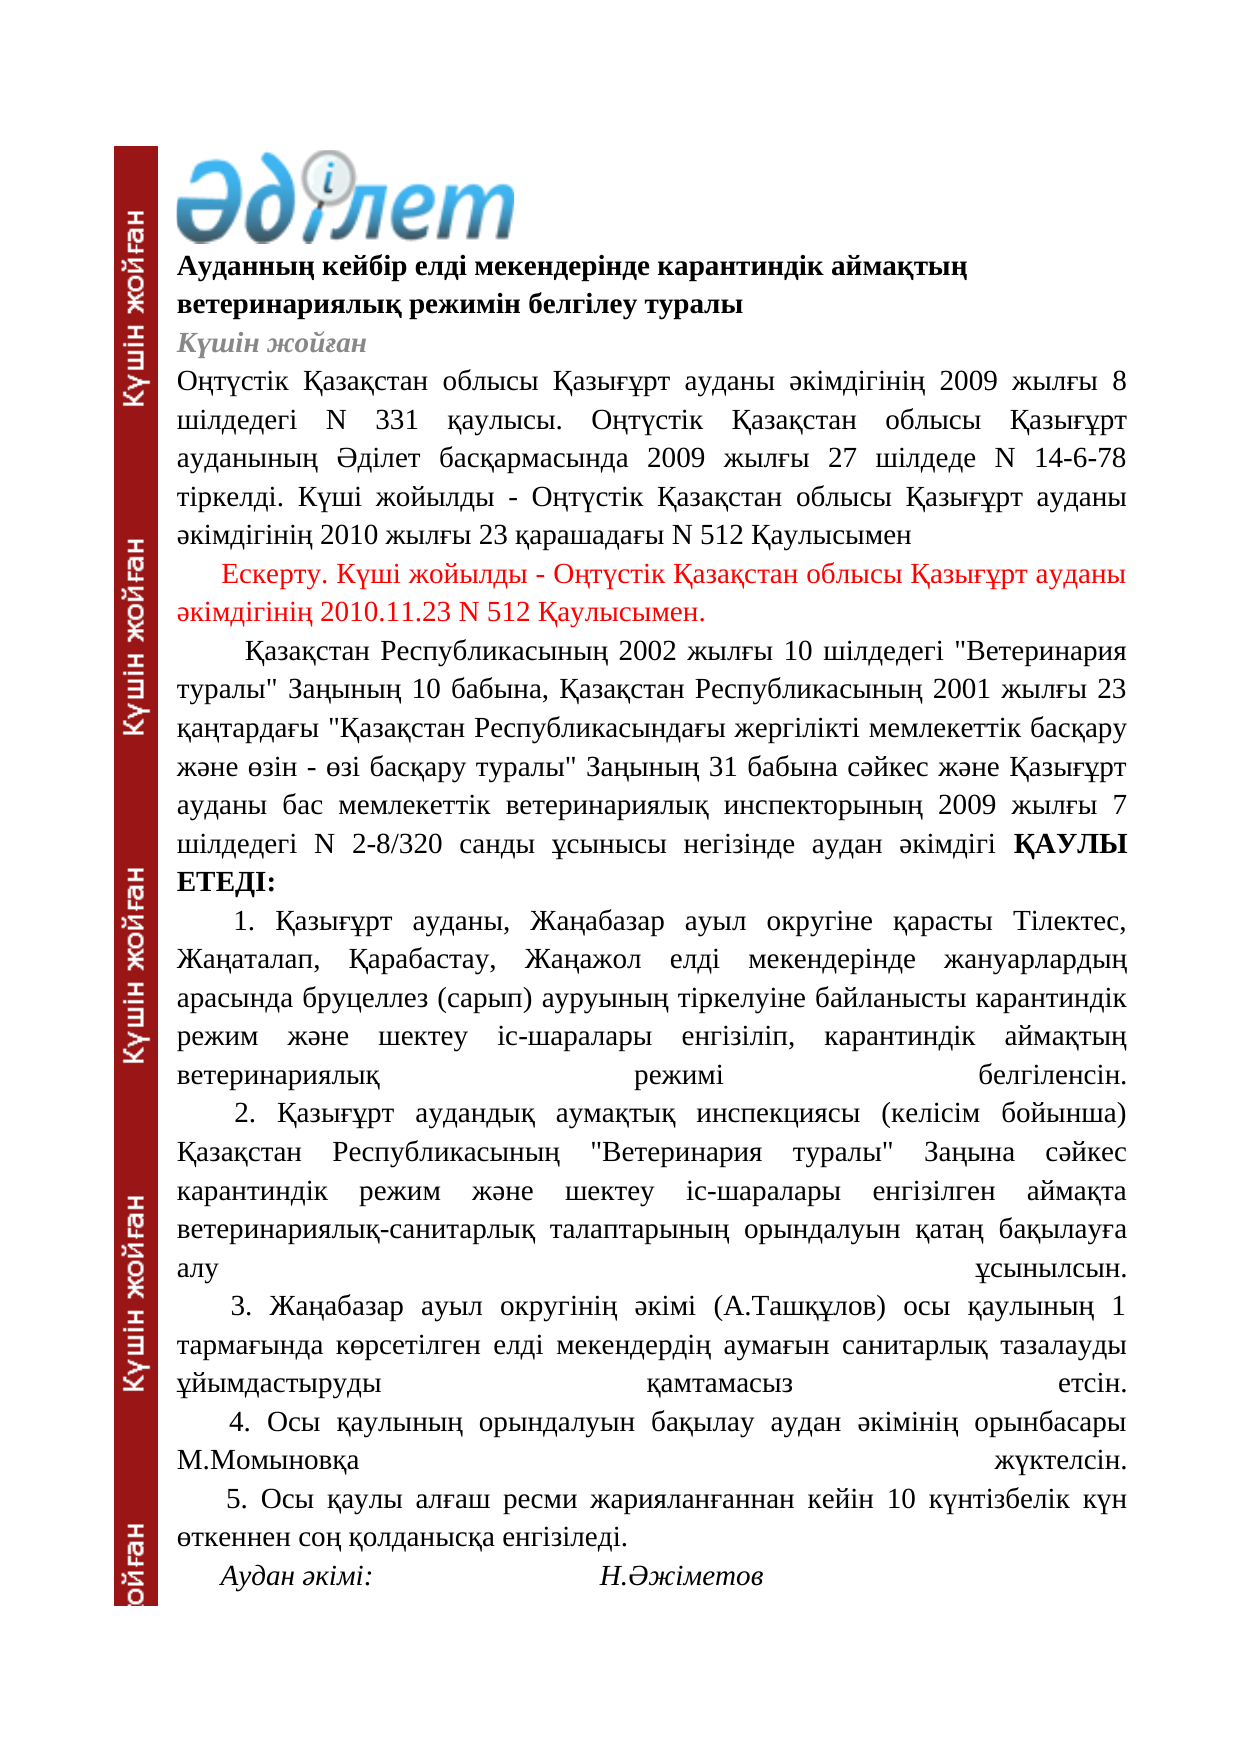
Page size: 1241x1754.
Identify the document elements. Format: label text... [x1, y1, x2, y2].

text Ескерту. Күші жойылды - Оңтүстік Қазақстан облысы Қазығұрт ауданы әкімдігінің 2010.11.23 N 512 Қаулысымен. [112, 556, 1128, 628]
picture [114, 1592, 158, 1606]
text Күшін жойған [112, 325, 1128, 358]
text Ауданның кейбір елді мекендерінде карантиндік аймақтың ветеринариялық режимін белгілеу туралы [112, 248, 1128, 320]
text Аудан әкімі: Н.Әжіметов [112, 1558, 1128, 1592]
picture [114, 628, 158, 633]
picture [176, 150, 515, 244]
picture [114, 358, 158, 363]
picture [114, 320, 158, 325]
text Қазақстан Республикасының 2002 жылғы 10 шілдедегі "Ветеринария туралы" Заңының 10 бабына, Қазақстан Республикасының 2001 жылғы 23 қаңтардағы "Қазақстан Республикасындағы жергілікті мемлекеттік басқару және өзін - өзі басқару туралы" Заңының 31 бабына сәйкес және Қазығұрт ауданы бас мемлекеттік ветеринариялық инспекторының 2009 жылғы 7 шілдедегі N 2-8/320 санды ұсынысы негізінде аудан әкімдігі ҚАУЛЫ ЕТЕДІ: 1. Қазығұрт ауданы, Жаңабазар ауыл округіне қарасты Тілектес, Жаңаталап, Қарабастау, Жаңажол елді мекендерінде жануарлардың арасында бруцеллез (сарып) ауруының тіркелуіне байланысты карантиндік режим және шектеу іс-шаралары енгізіліп, карантиндік аймақтың ветеринариялық режимі белгіленсін. 2. Қазығұрт аудандық аумақтық инспекциясы (келісім бойынша) Қазақстан Республикасының "Ветеринария туралы" Заңына сәйкес карантиндік режим және шектеу іс-шаралары енгізілген аймақта ветеринариялық-санитарлық талаптарының орындалуын қатаң бақылауға алу ұсынылсын. 3. Жаңабазар ауыл округінің әкімі (А.Ташқұлов) осы қаулының 1 тармағында көрсетілген елді мекендердің аумағын санитарлық тазалауды ұйымдастыруды қамтамасыз етсін. 4. Осы қаулының орындалуын бақылау аудан әкімінің орынбасары М.Момыновқа жүктелсін. 5. Осы қаулы алғаш ресми жарияланғаннан кейін 10 күнтізбелік күн өткеннен соң қолданысқа енгізіледі. [112, 633, 1128, 1553]
picture [114, 551, 158, 556]
picture [114, 1553, 158, 1558]
text Оңтүстік Қазақстан облысы Қазығұрт ауданы әкімдігінің 2009 жылғы 8 шілдедегі N 331 қаулысы. Оңтүстік Қазақстан облысы Қазығұрт ауданының Әділет басқармасында 2009 жылғы 27 шілдеде N 14-6-78 тіркелді. Күші жойылды - Оңтүстік Қазақстан облысы Қазығұрт ауданы әкімдігінің 2010 жылғы 23 қарашадағы N 512 Қаулысымен [112, 363, 1128, 551]
picture [114, 146, 158, 248]
